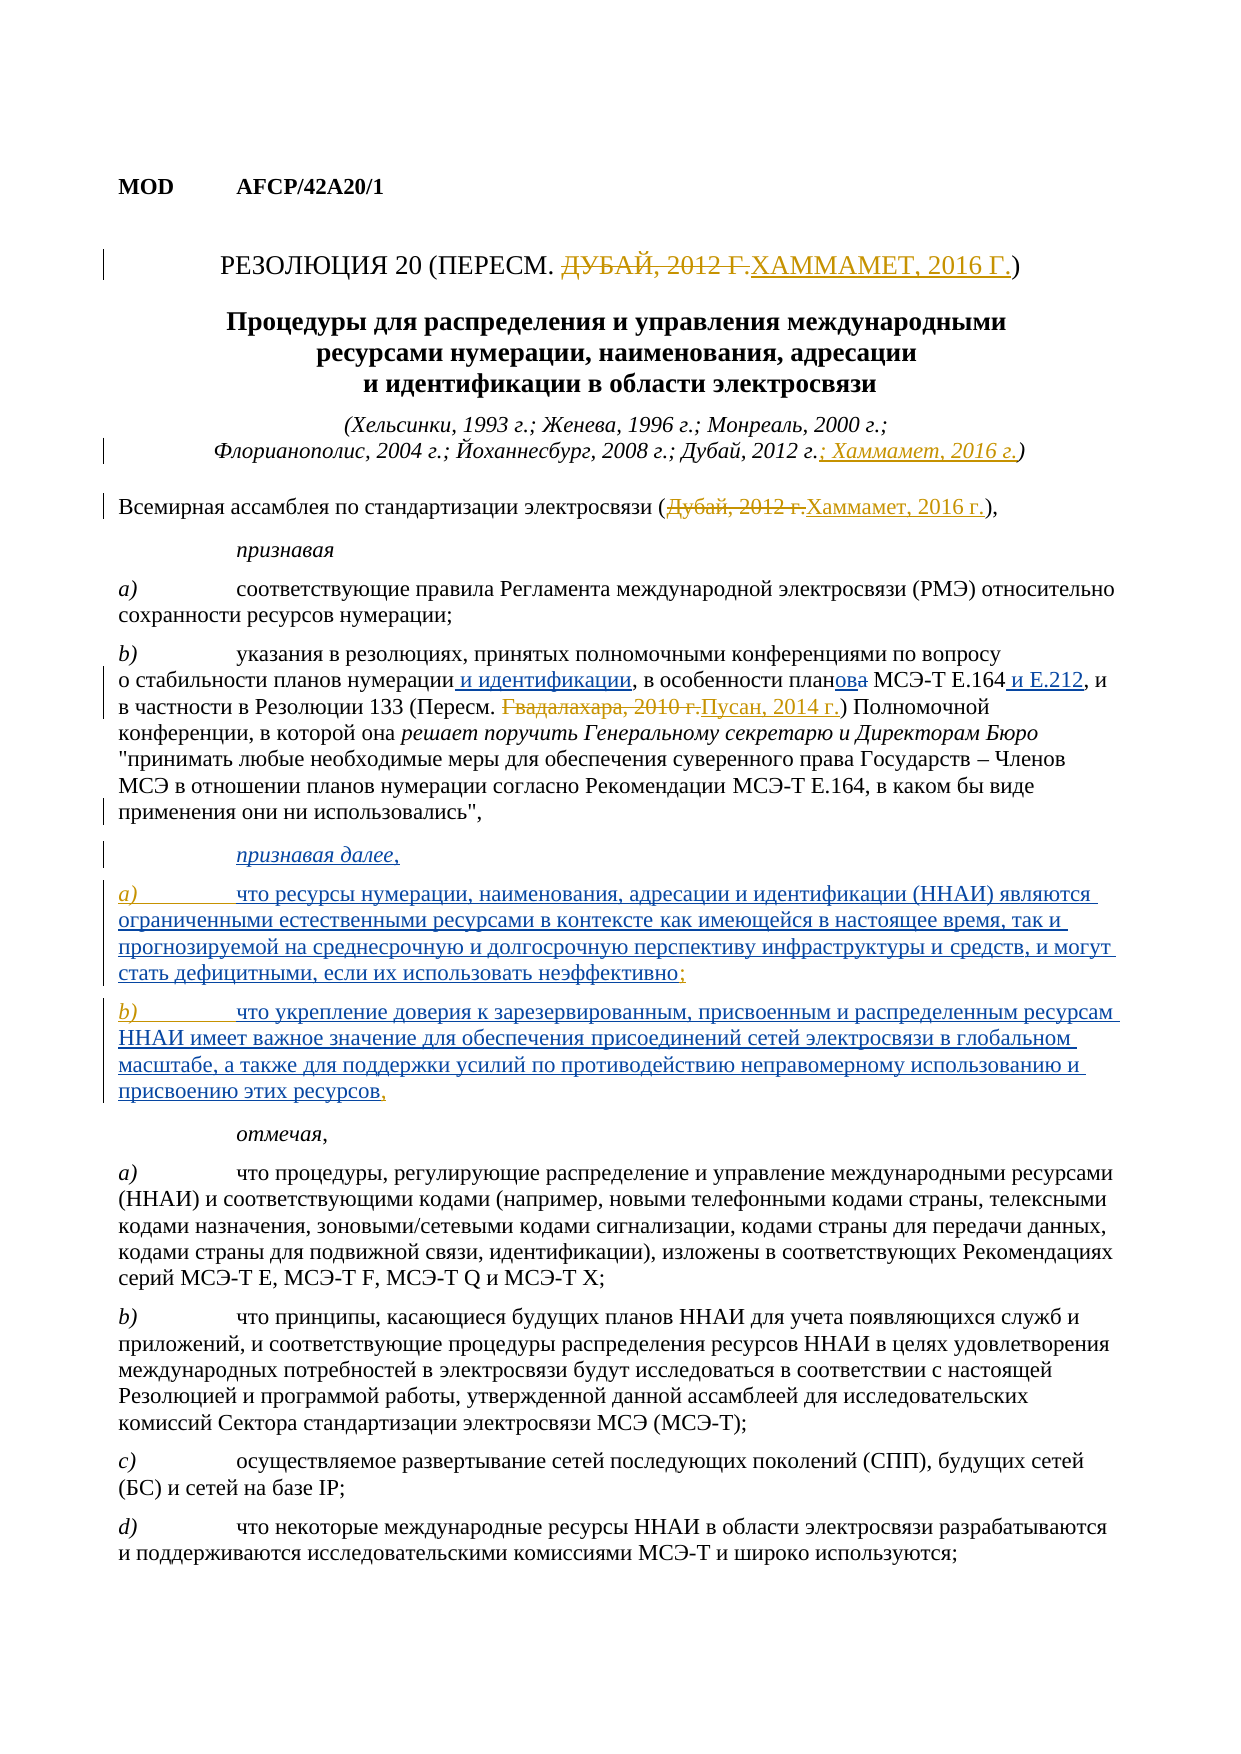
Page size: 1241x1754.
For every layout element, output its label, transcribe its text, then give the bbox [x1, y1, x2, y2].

text d) что некоторые международные ресурсы ННАИ в области электросвязи разрабатываются и поддерживаются исследовательскими комиссиями МСЭ-Т и широко используются; [118, 1513, 1122, 1565]
title Процедуры для распределения и управления международными ресурсами нумерации, наименования, адресации и идентификации в области электросвязи [118, 305, 1122, 399]
text отмечая, [236, 1120, 1122, 1146]
text РЕЗОЛЮЦИЯ 20 (ПЕРЕСМ. ) [118, 249, 1122, 280]
text с) осуществляемое развертывание сетей последующих поколений (СПП), будущих сетей (БС) и сетей на базе IP; [118, 1447, 1122, 1500]
text MOD AFCP/42A20/1 [118, 173, 1122, 199]
text а) что процедуры, регулирующие распределение и управление международными ресурсами (ННАИ) и соответствующими кодами (например, новыми телефонными кодами страны, телексными кодами назначения, зоновыми/сетевыми кодами сигнализации, кодами страны для передачи данных, кодами страны для подвижной связи, идентификации), изложены в соответствующих Рекомендациях серий МСЭ-Т Е, МСЭ-Т F, МСЭ-Т Q и МСЭ-Т Х; [118, 1159, 1122, 1291]
text (Хельсинки, 1993 г.; Женева, 1996 г.; Монреаль, 2000 г.; Флорианополис, 2004 г.; Йоханнесбург, 2008 г.; Дубай, 2012 г.) [118, 411, 1122, 464]
text b) что принципы, касающиеся будущих планов ННАИ для учета появляющихся служб и приложений, и соответствующие процедуры распределения ресурсов ННАИ в целях удовлетворения международных потребностей в электросвязи будут исследоваться в соответствии с настоящей Резолюцией и программой работы, утвержденной данной ассамблеей для исследовательских комиссий Сектора стандартизации электросвязи МСЭ (МСЭ-Т); [118, 1303, 1122, 1435]
text a) соответствующие правила Регламента международной электросвязи (РМЭ) относительно сохранности ресурсов нумерации; [118, 575, 1122, 628]
text признавая [236, 536, 1122, 562]
text b) указания в резолюциях, принятых полномочными конференциями по вопросу о стабильности планов нумерации, в особенности план МСЭ-Т Е.164, и в частности в Резолюции 133 (Пересм. ) Полномочной конференции, в которой она решает поручить Генеральному секретарю и Директорам Бюро "принимать любые необходимые меры для обеспечения суверенного права Государств – Членов МСЭ в отношении планов нумерации согласно Рекомендации МСЭ-Т Е.164, в каком бы виде применения они ни использовались", [118, 640, 1122, 824]
title Всемирная ассамблея по стандартизации электросвязи (), [118, 493, 1122, 519]
